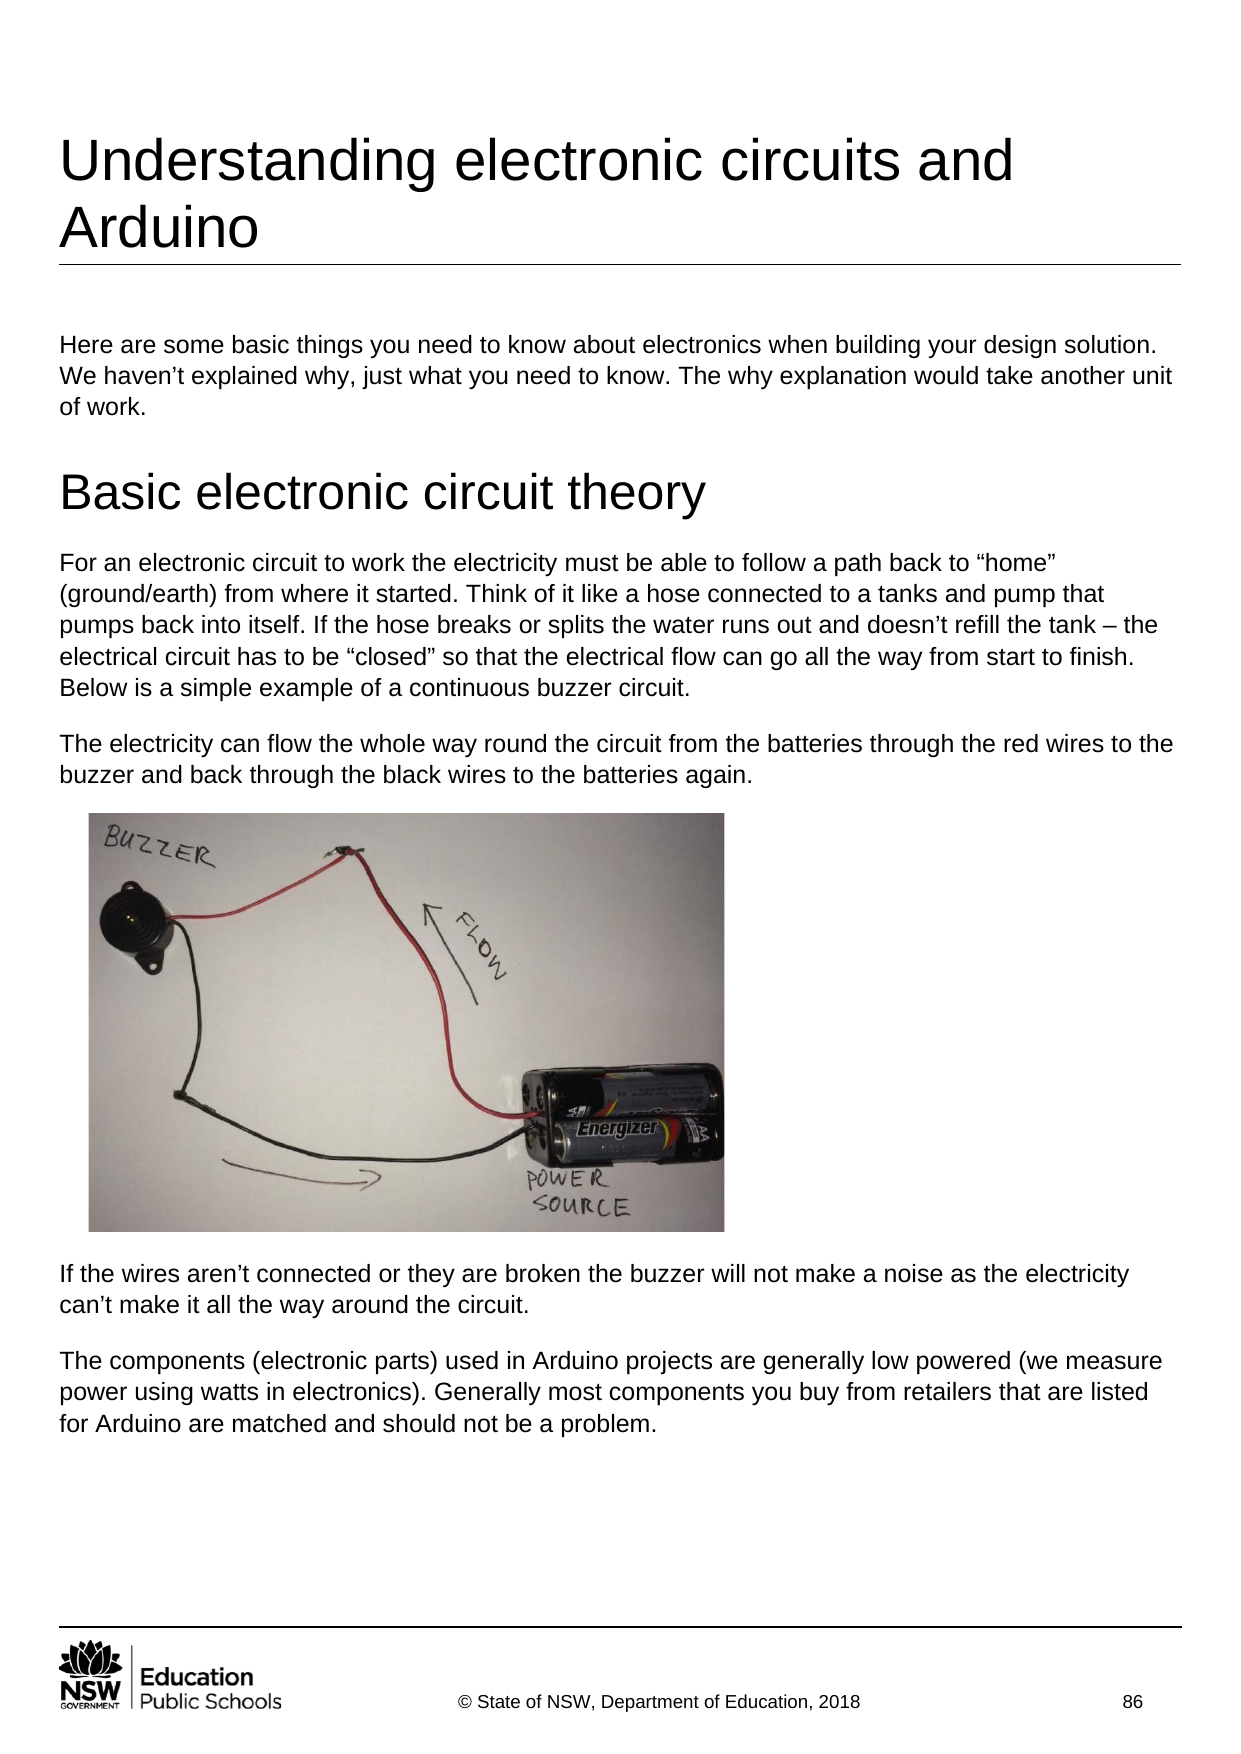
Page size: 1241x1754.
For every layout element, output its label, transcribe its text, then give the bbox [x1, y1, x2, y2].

text The components (electronic parts) used in Arduino projects are generally low powered (we measure power using watts in electronics). Generally most components you buy from retailers that are listed for Arduino are matched and should not be a problem. [59, 1344, 1181, 1437]
text For an electronic circuit to work the electricity must be able to follow a path back to “home” (ground/earth) from where it started. Think of it like a hose connected to a tanks and pump that pumps back into itself. If the hose breaks or splits the water runs out and doesn’t refill the tank – the electrical circuit has to be “closed” so that the electrical flow can go all the way from start to finish. Below is a simple example of a continuous buzzer circuit. [59, 545, 1181, 701]
text Basic electronic circuit theory [59, 463, 1181, 520]
text The electricity can flow the whole way round the circuit from the batteries through the red wires to the buzzer and back through the black wires to the batteries again. [59, 726, 1181, 789]
text Here are some basic things you need to know about electronics when building your design solution. We haven’t explained why, just what you need to know. The why explanation would take another unit of work. [59, 327, 1181, 421]
picture [58, 1640, 282, 1709]
text If the wires aren’t connected or they are broken the buzzer will not make a noise as the electricity can’t make it all the way around the circuit. [59, 1256, 1181, 1319]
text Understanding electronic circuits and Arduino [59, 125, 1181, 264]
picture [88, 813, 725, 1232]
